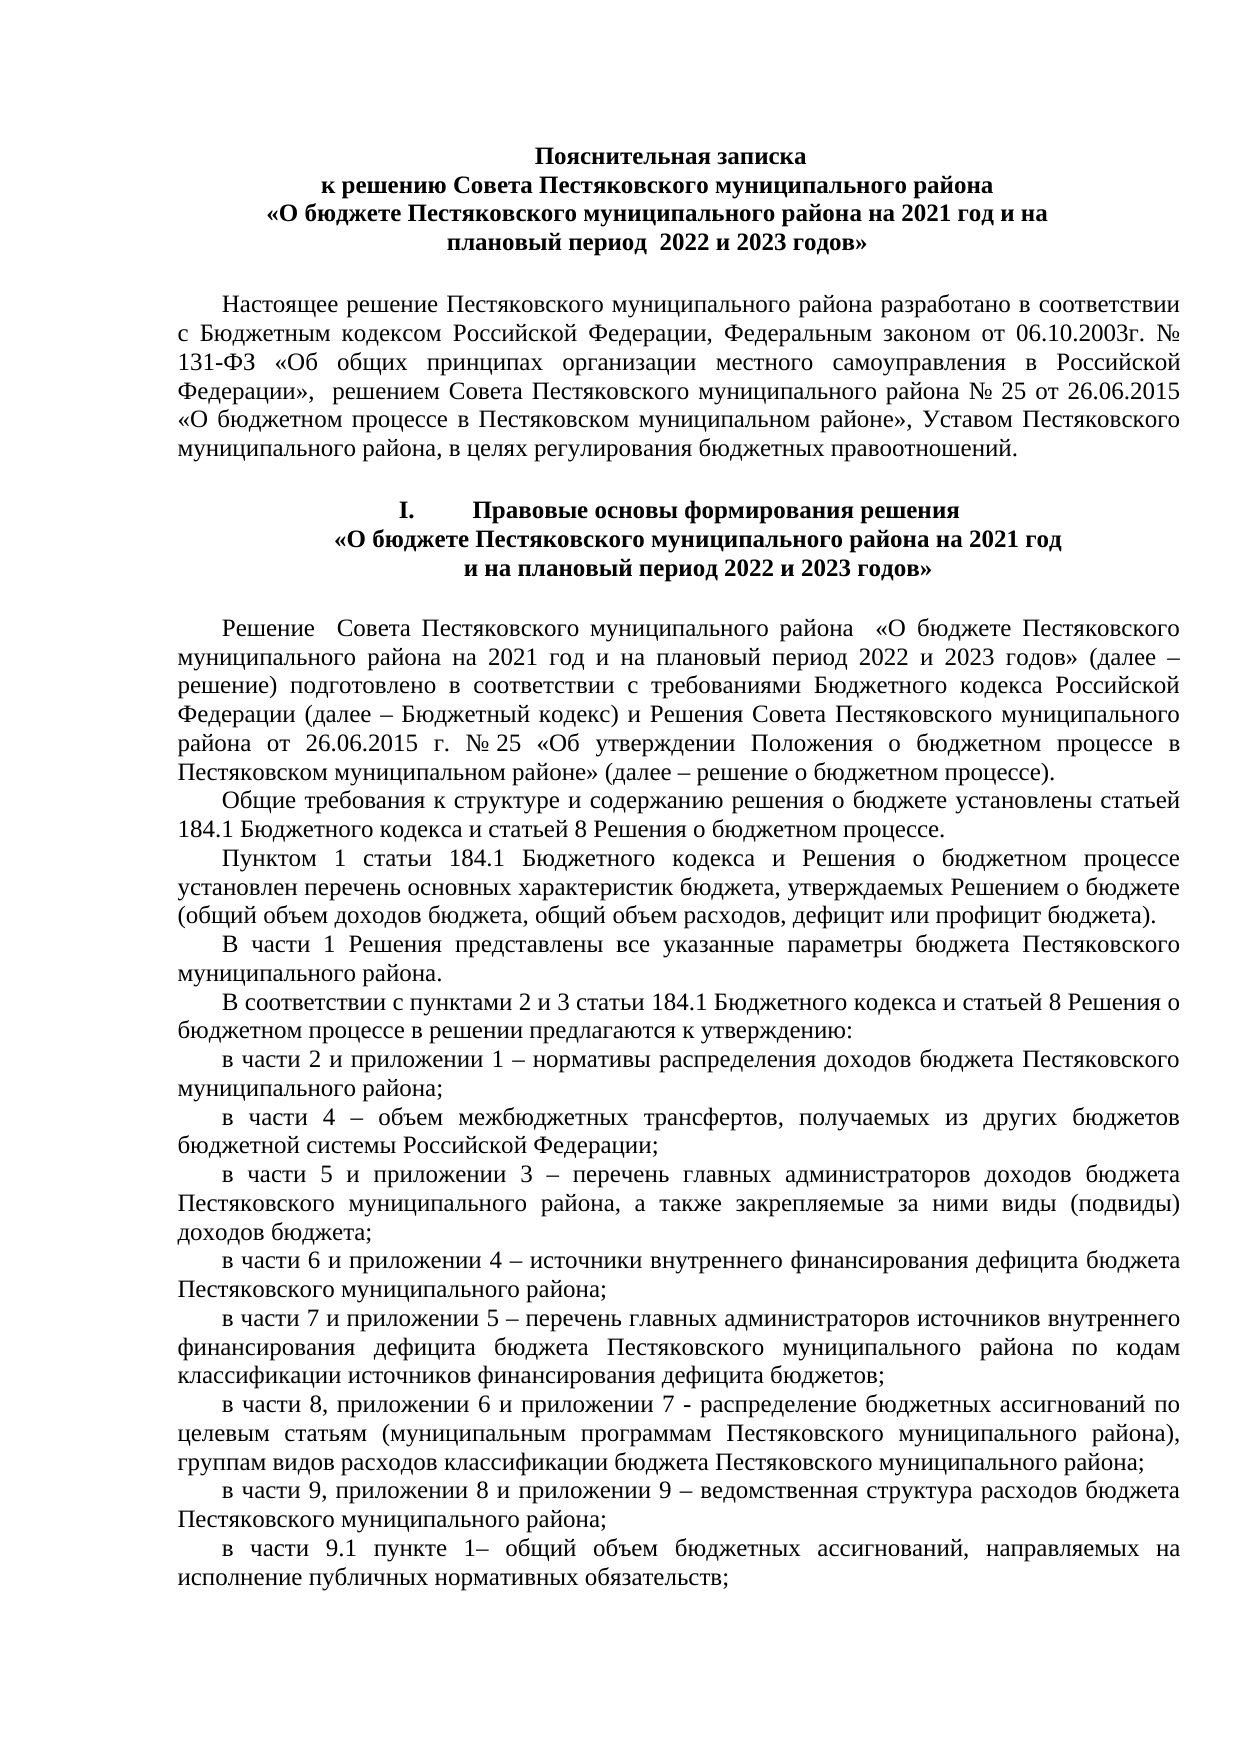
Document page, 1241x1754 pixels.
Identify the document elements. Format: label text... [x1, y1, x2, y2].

text в части 6 и приложении 4 – источники внутреннего финансирования дефицита бюджета Пестяковского муниципального района; [177, 1245, 1181, 1303]
text Пунктом 1 статьи 184.1 Бюджетного кодекса и Решения о бюджетном процессе установлен перечень основных характеристик бюджета, утверждаемых Решением о бюджете (общий объем доходов бюджета, общий объем расходов, дефицит или профицит бюджета). [177, 843, 1181, 929]
subtitle Пояснительная записка [177, 141, 1107, 170]
text в части 2 и приложении 1 – нормативы распределения доходов бюджета Пестяковского муниципального района; [177, 1044, 1181, 1102]
text в части 8, приложении 6 и приложении 7 - распределение бюджетных ассигнований по целевым статьям (муниципальным программам Пестяковского муниципального района), группам видов расходов классификации бюджета Пестяковского муниципального района; [177, 1389, 1181, 1475]
text В соответствии с пунктами 2 и 3 статьи 184.1 Бюджетного кодекса и статьей 8 Решения о бюджетном процессе в решении предлагаются к утверждению: [177, 987, 1181, 1044]
text в части 5 и приложении 3 – перечень главных администраторов доходов бюджета Пестяковского муниципального района, а также закрепляемые за ними виды (подвиды) доходов бюджета; [177, 1159, 1181, 1245]
text Общие требования к структуре и содержанию решения о бюджете установлены статьей 184.1 Бюджетного кодекса и статьей 8 Решения о бюджетном процессе. [177, 785, 1181, 843]
text в части 9, приложении 8 и приложении 9 – ведомственная структура расходов бюджета Пестяковского муниципального района; [177, 1475, 1181, 1533]
text в части 9.1 пункте 1– общий объем бюджетных ассигнований, направляемых на исполнение публичных нормативных обязательств; [177, 1533, 1181, 1590]
text в части 4 – объем межбюджетных трансфертов, получаемых из других бюджетов бюджетной системы Российской Федерации; [177, 1102, 1181, 1159]
text и на плановый период 2022 и 2023 годов» [215, 553, 1181, 582]
text «О бюджете Пестяковского муниципального района на 2021 год [215, 524, 1181, 553]
list Правовые основы формирования решения [177, 496, 1181, 524]
text Решение Совета Пестяковского муниципального района «О бюджете Пестяковского муниципального района на 2021 год и на плановый период 2022 и 2023 годов» (далее – решение) подготовлено в соответствии с требованиями Бюджетного кодекса Российской Федерации (далее – Бюджетный кодекс) и Решения Совета Пестяковского муниципального района от 26.06.2015 г. № 25 «Об утверждении Положения о бюджетном процессе в Пестяковском муниципальном районе» (далее – решение о бюджетном процессе). [177, 613, 1181, 785]
text В части 1 Решения представлены все указанные параметры бюджета Пестяковского муниципального района. [177, 929, 1181, 987]
text к решению Совета Пестяковского муниципального района [207, 170, 1107, 198]
text Настоящее решение Пестяковского муниципального района разработано в соответствии с Бюджетным кодексом Российской Федерации, Федеральным законом от 06.10.2003г. № 131-ФЗ «Об общих принципах организации местного самоуправления в Российской Федерации», решением Совета Пестяковского муниципального района № 25 от 26.06.2015 «О бюджетном процессе в Пестяковском муниципальном районе», Уставом Пестяковского муниципального района, в целях регулирования бюджетных правоотношений. [177, 289, 1181, 462]
text «О бюджете Пестяковского муниципального района на 2021 год и на плановый период 2022 и 2023 годов» [207, 198, 1107, 256]
text в части 7 и приложении 5 – перечень главных администраторов источников внутреннего финансирования дефицита бюджета Пестяковского муниципального района по кодам классификации источников финансирования дефицита бюджетов; [177, 1303, 1181, 1389]
